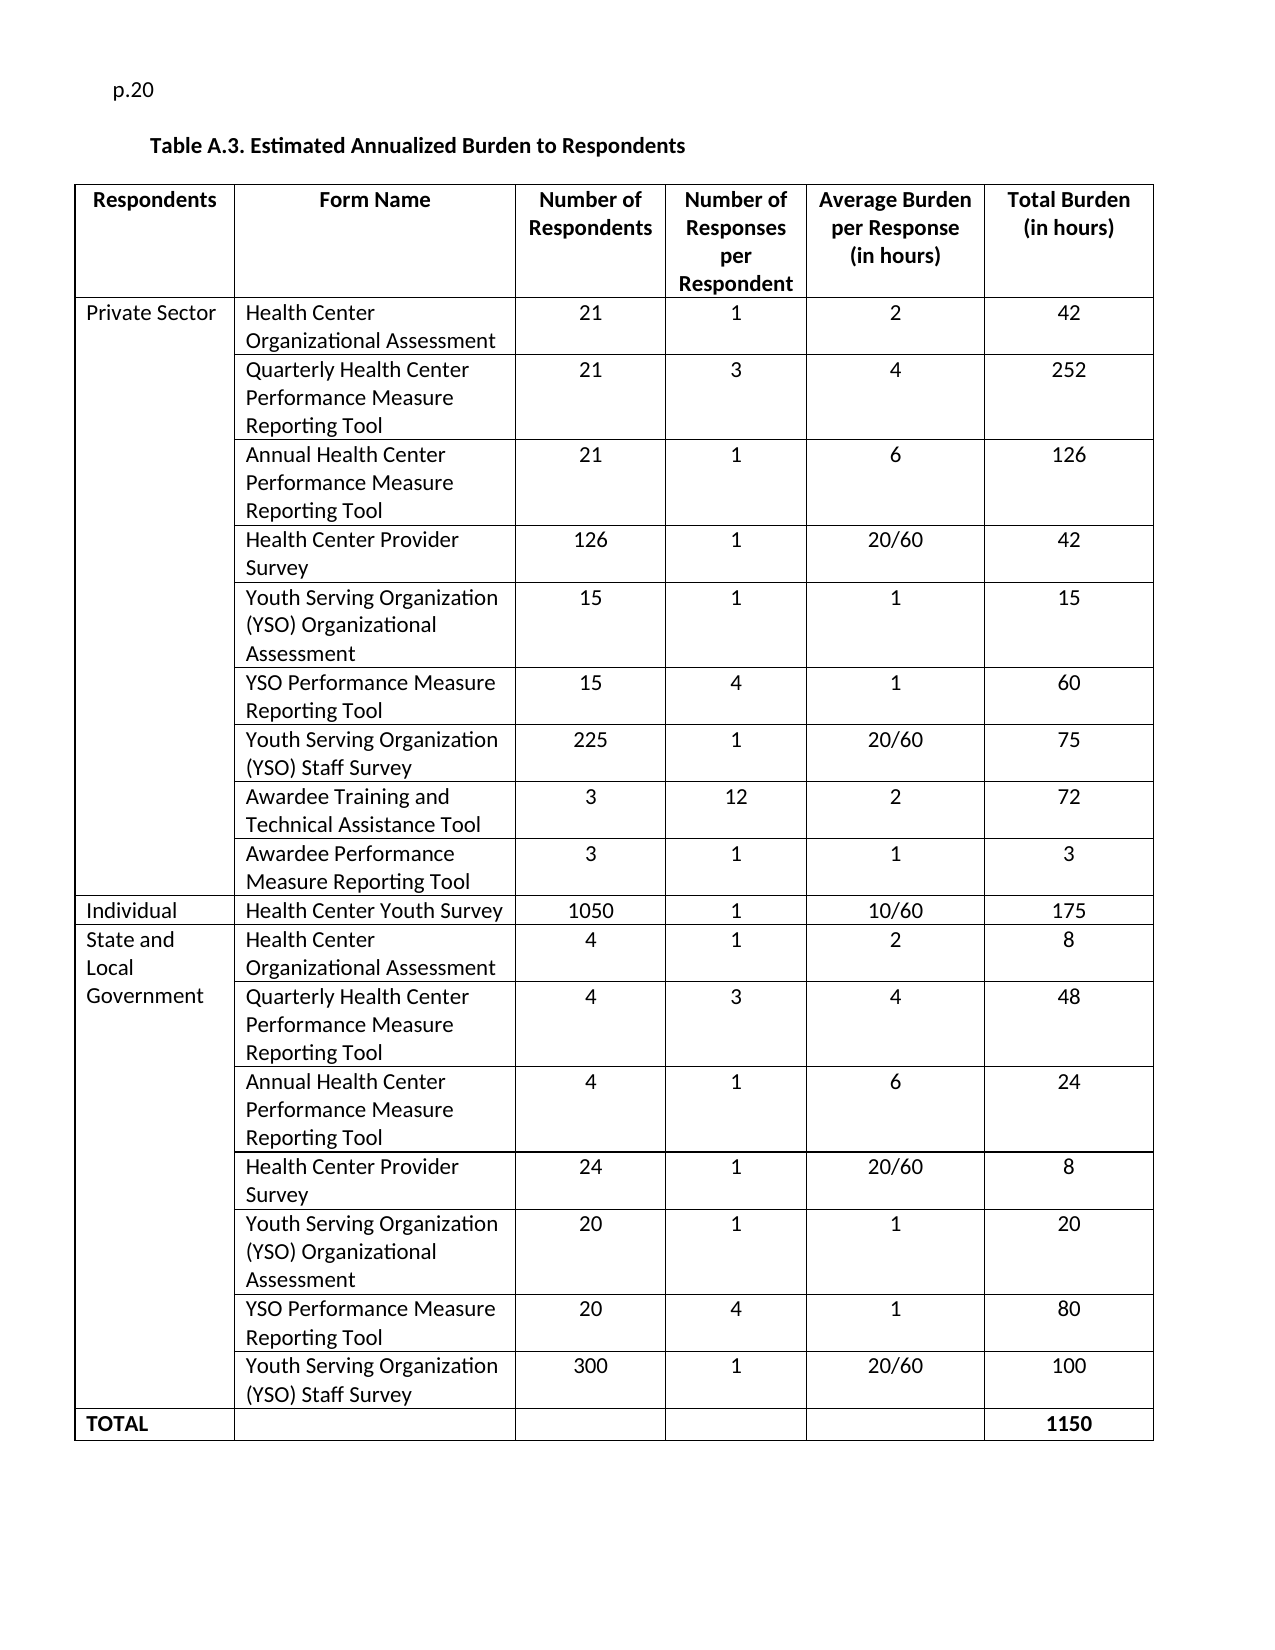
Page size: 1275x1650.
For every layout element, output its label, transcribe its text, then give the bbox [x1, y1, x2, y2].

table_cell 4 [807, 982, 984, 1066]
table_header Total Burden (in hours) [985, 185, 1153, 297]
table_cell 3 [666, 355, 806, 439]
table_cell Health Center Organizational Assessment [235, 298, 515, 354]
table_cell 24 [985, 1067, 1153, 1151]
table_cell 2 [807, 925, 984, 981]
table_cell Health Center Provider Survey [235, 526, 515, 582]
table_cell 15 [516, 668, 665, 724]
table_cell 3 [516, 782, 665, 838]
table_header Respondents [76, 185, 234, 297]
table_cell 1 [666, 1210, 806, 1293]
table_cell 3 [666, 982, 806, 1066]
table_cell 80 [985, 1295, 1153, 1351]
table_cell Health Center Organizational Assessment [235, 925, 515, 981]
table_cell 100 [985, 1352, 1153, 1408]
table_cell 8 [985, 1153, 1153, 1208]
table_header Average Burden per Response (in hours) [807, 185, 984, 297]
table_cell 1 [666, 925, 806, 981]
table_cell 4 [666, 1295, 806, 1351]
table_cell 126 [985, 440, 1153, 524]
table_cell 20 [516, 1295, 665, 1351]
table_cell 252 [985, 355, 1153, 439]
table_cell 1 [666, 1352, 806, 1408]
table_cell Quarterly Health Center Performance Measure Reporting Tool [235, 982, 515, 1066]
table_cell Youth Serving Organization (YSO) Staff Survey [235, 725, 515, 781]
table_cell 20/60 [807, 1352, 984, 1408]
table_cell 2 [807, 782, 984, 838]
table_cell 21 [516, 440, 665, 524]
table_cell 4 [516, 925, 665, 981]
table_cell 175 [985, 896, 1153, 924]
table_cell Youth Serving Organization (YSO) Organizational Assessment [235, 583, 515, 667]
table_cell 60 [985, 668, 1153, 724]
table_cell 4 [807, 355, 984, 439]
table_cell 1 [807, 668, 984, 724]
table_cell [235, 1409, 515, 1439]
table_cell 20/60 [807, 725, 984, 781]
table_cell 1 [666, 896, 806, 924]
table_cell 225 [516, 725, 665, 781]
table_cell Annual Health Center Performance Measure Reporting Tool [235, 440, 515, 524]
table_cell Awardee Performance Measure Reporting Tool [235, 839, 515, 895]
table_cell 126 [516, 526, 665, 582]
table_cell [666, 1409, 806, 1439]
table_cell 20 [516, 1210, 665, 1293]
table_cell 1 [666, 298, 806, 354]
table_cell 1 [807, 1210, 984, 1293]
table_cell Individual [76, 896, 234, 924]
table_cell 3 [985, 839, 1153, 895]
table_cell 1 [666, 839, 806, 895]
table_cell Quarterly Health Center Performance Measure Reporting Tool [235, 355, 515, 439]
table_cell 1 [666, 440, 806, 524]
table_cell State and Local Government [76, 925, 234, 1408]
table_cell TOTAL [76, 1409, 234, 1439]
table_cell 1 [807, 1295, 984, 1351]
table_cell Youth Serving Organization (YSO) Staff Survey [235, 1352, 515, 1408]
table_cell 75 [985, 725, 1153, 781]
table_cell 300 [516, 1352, 665, 1408]
table_cell 20/60 [807, 1153, 984, 1208]
table_cell 1050 [516, 896, 665, 924]
table_cell 12 [666, 782, 806, 838]
table_cell 20/60 [807, 526, 984, 582]
table_cell 1 [807, 583, 984, 667]
table_cell 1 [666, 1153, 806, 1208]
table_cell 1 [666, 583, 806, 667]
table_cell Health Center Provider Survey [235, 1153, 515, 1208]
table_header Form Name [235, 185, 515, 297]
table_cell Youth Serving Organization (YSO) Organizational Assessment [235, 1210, 515, 1293]
table_cell 6 [807, 440, 984, 524]
table_cell 3 [516, 839, 665, 895]
table_cell 21 [516, 355, 665, 439]
table_cell 15 [516, 583, 665, 667]
table_cell 1 [666, 1067, 806, 1151]
table_cell YSO Performance Measure Reporting Tool [235, 668, 515, 724]
table_cell Annual Health Center Performance Measure Reporting Tool [235, 1067, 515, 1151]
table_cell Health Center Youth Survey [235, 896, 515, 924]
table_header Number of Respondents [516, 185, 665, 297]
table_cell YSO Performance Measure Reporting Tool [235, 1295, 515, 1351]
table_cell [807, 1409, 984, 1439]
table_header Number of Responses per Respondent [666, 185, 806, 297]
table_cell 4 [516, 1067, 665, 1151]
table_cell 1 [666, 725, 806, 781]
table_cell 6 [807, 1067, 984, 1151]
table_cell 4 [516, 982, 665, 1066]
table_cell 8 [985, 925, 1153, 981]
table_cell 72 [985, 782, 1153, 838]
table_cell 20 [985, 1210, 1153, 1293]
table_cell 24 [516, 1153, 665, 1208]
text Table A.3. Estimated Annualized Burden to Respondents [150, 131, 1162, 159]
table_cell 2 [807, 298, 984, 354]
table_cell 10/60 [807, 896, 984, 924]
table_cell 21 [516, 298, 665, 354]
table_cell 1150 [985, 1409, 1153, 1439]
table_cell 4 [666, 668, 806, 724]
table_cell 48 [985, 982, 1153, 1066]
table_cell Awardee Training and Technical Assistance Tool [235, 782, 515, 838]
table_cell Private Sector [76, 298, 234, 895]
table_cell 1 [807, 839, 984, 895]
table_cell 1 [666, 526, 806, 582]
table_cell 42 [985, 298, 1153, 354]
table_cell 42 [985, 526, 1153, 582]
table_cell [516, 1409, 665, 1439]
table_cell 15 [985, 583, 1153, 667]
